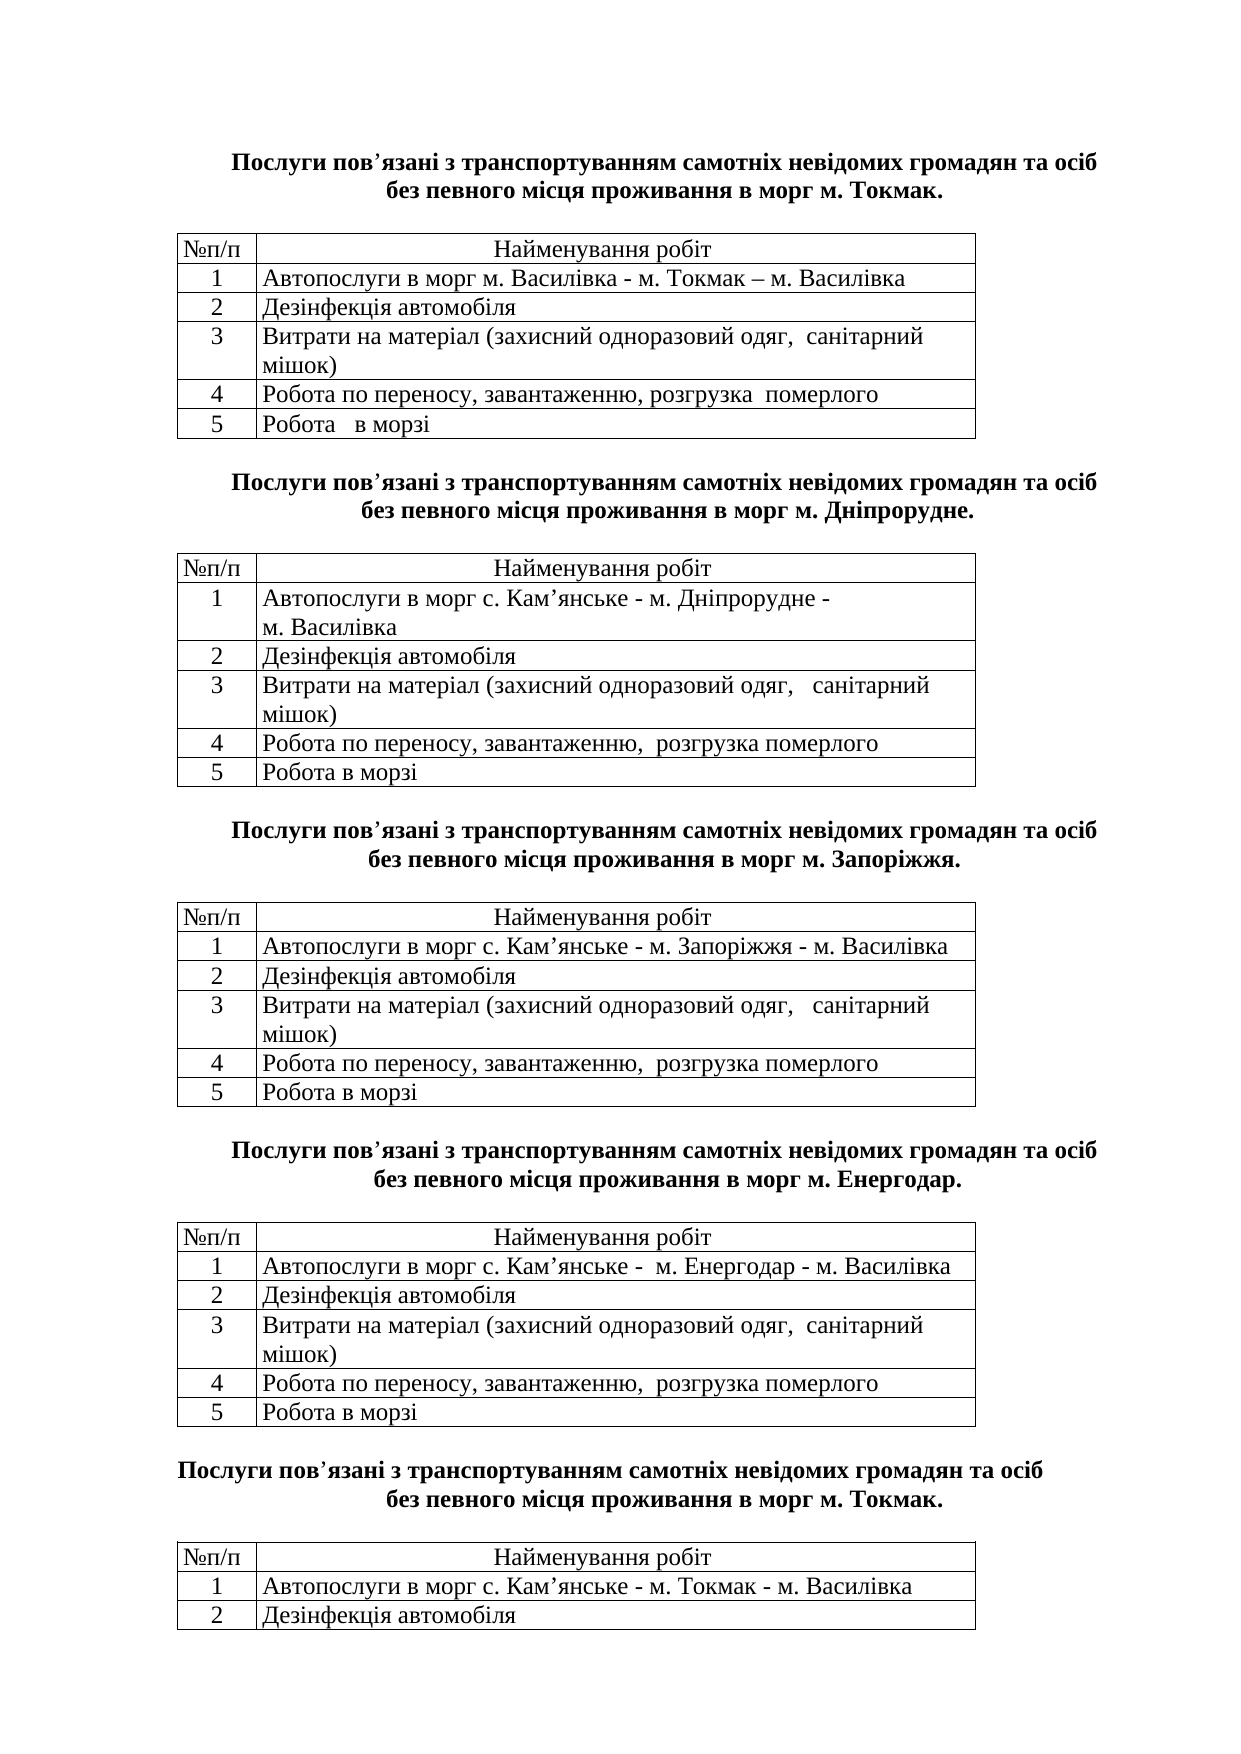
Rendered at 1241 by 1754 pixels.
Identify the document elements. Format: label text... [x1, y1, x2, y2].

table_cell Дезінфекція автомобіля [257, 961, 975, 989]
table_cell Автопослуги в морг м. Василівка - м. Токмак – м. Василівка [257, 264, 975, 292]
table_cell Автопослуги в морг с. Кам’янське - м. Енергодар - м. Василівка [257, 1252, 975, 1280]
table_cell 3 [178, 1310, 256, 1367]
table_cell 2 [178, 641, 256, 669]
text Послуги пов’язані з транспортуванням самотніх невідомих громадян та осіб [177, 815, 1152, 844]
table_cell 4 [178, 1049, 256, 1077]
table_cell Робота в морзі [257, 1078, 975, 1106]
table_cell 1 [178, 264, 256, 292]
text Послуги пов’язані з транспортуванням самотніх невідомих громадян та осіб [177, 1455, 1152, 1484]
table_header №п/п [178, 1223, 256, 1251]
table_cell Робота по переносу, завантаженню, розгрузка померлого [257, 1369, 975, 1397]
text без певного місця проживання в морг м. Дніпрорудне. [177, 496, 1152, 524]
text Послуги пов’язані з транспортуванням самотніх невідомих громадян та осіб [177, 467, 1152, 496]
table_cell 3 [178, 322, 256, 379]
text без певного місця проживання в морг м. Енергодар. [177, 1164, 1152, 1193]
table_header №п/п [178, 554, 256, 582]
table_cell Робота в морзі [257, 409, 975, 437]
table_cell Робота по переносу, завантаженню, розгрузка померлого [257, 1049, 975, 1077]
table_cell Робота в морзі [257, 758, 975, 786]
table_cell Витрати на матеріал (захисний одноразовий одяг, санітарний мішок) [257, 671, 975, 728]
table_cell 2 [178, 961, 256, 989]
table_header Найменування робіт [257, 554, 975, 582]
table_cell 4 [178, 380, 256, 408]
table_cell 3 [178, 991, 256, 1047]
table_cell 2 [178, 1601, 256, 1629]
table_cell 4 [178, 729, 256, 757]
table_cell 5 [178, 758, 256, 786]
table_header Найменування робіт [257, 1223, 975, 1251]
table_cell Робота по переносу, завантаженню, розгрузка померлого [257, 380, 975, 408]
table_cell Витрати на матеріал (захисний одноразовий одяг, санітарний мішок) [257, 322, 975, 379]
table_cell 5 [178, 1398, 256, 1426]
table_header Найменування робіт [257, 234, 975, 262]
table_cell Автопослуги в морг с. Кам’янське - м. Запоріжжя - м. Василівка [257, 932, 975, 960]
table_cell 5 [178, 1078, 256, 1106]
text Послуги пов’язані з транспортуванням самотніх невідомих громадян та осіб [177, 1135, 1152, 1164]
table_cell 4 [178, 1369, 256, 1397]
table_cell Дезінфекція автомобіля [257, 1601, 975, 1629]
table_cell 5 [178, 409, 256, 437]
table_cell Дезінфекція автомобіля [257, 1281, 975, 1309]
text без певного місця проживання в морг м. Токмак. [177, 176, 1152, 204]
text Послуги пов’язані з транспортуванням самотніх невідомих громадян та осіб [177, 147, 1152, 176]
table_cell Автопослуги в морг с. Кам’янське - м. Токмак - м. Василівка [257, 1572, 975, 1600]
table_cell 2 [178, 1281, 256, 1309]
table_cell 1 [178, 583, 256, 640]
table_cell 1 [178, 1572, 256, 1600]
table_cell Витрати на матеріал (захисний одноразовий одяг, санітарний мішок) [257, 991, 975, 1047]
table_cell Автопослуги в морг с. Кам’янське - м. Дніпрорудне - м. Василівка [257, 583, 975, 640]
table_cell Витрати на матеріал (захисний одноразовий одяг, санітарний мішок) [257, 1310, 975, 1367]
table_header №п/п [178, 234, 256, 262]
table_cell Робота по переносу, завантаженню, розгрузка померлого [257, 729, 975, 757]
table_header №п/п [178, 903, 256, 931]
table_cell 3 [178, 671, 256, 728]
table_cell Дезінфекція автомобіля [257, 293, 975, 321]
table_cell 1 [178, 1252, 256, 1280]
table_cell Робота в морзі [257, 1398, 975, 1426]
table_header №п/п [178, 1543, 256, 1571]
text без певного місця проживання в морг м. Запоріжжя. [177, 844, 1152, 873]
table_cell Дезінфекція автомобіля [257, 641, 975, 669]
table_cell 1 [178, 932, 256, 960]
table_header Найменування робіт [257, 903, 975, 931]
text без певного місця проживання в морг м. Токмак. [177, 1484, 1152, 1513]
table_cell 2 [178, 293, 256, 321]
table_header Найменування робіт [257, 1543, 975, 1571]
